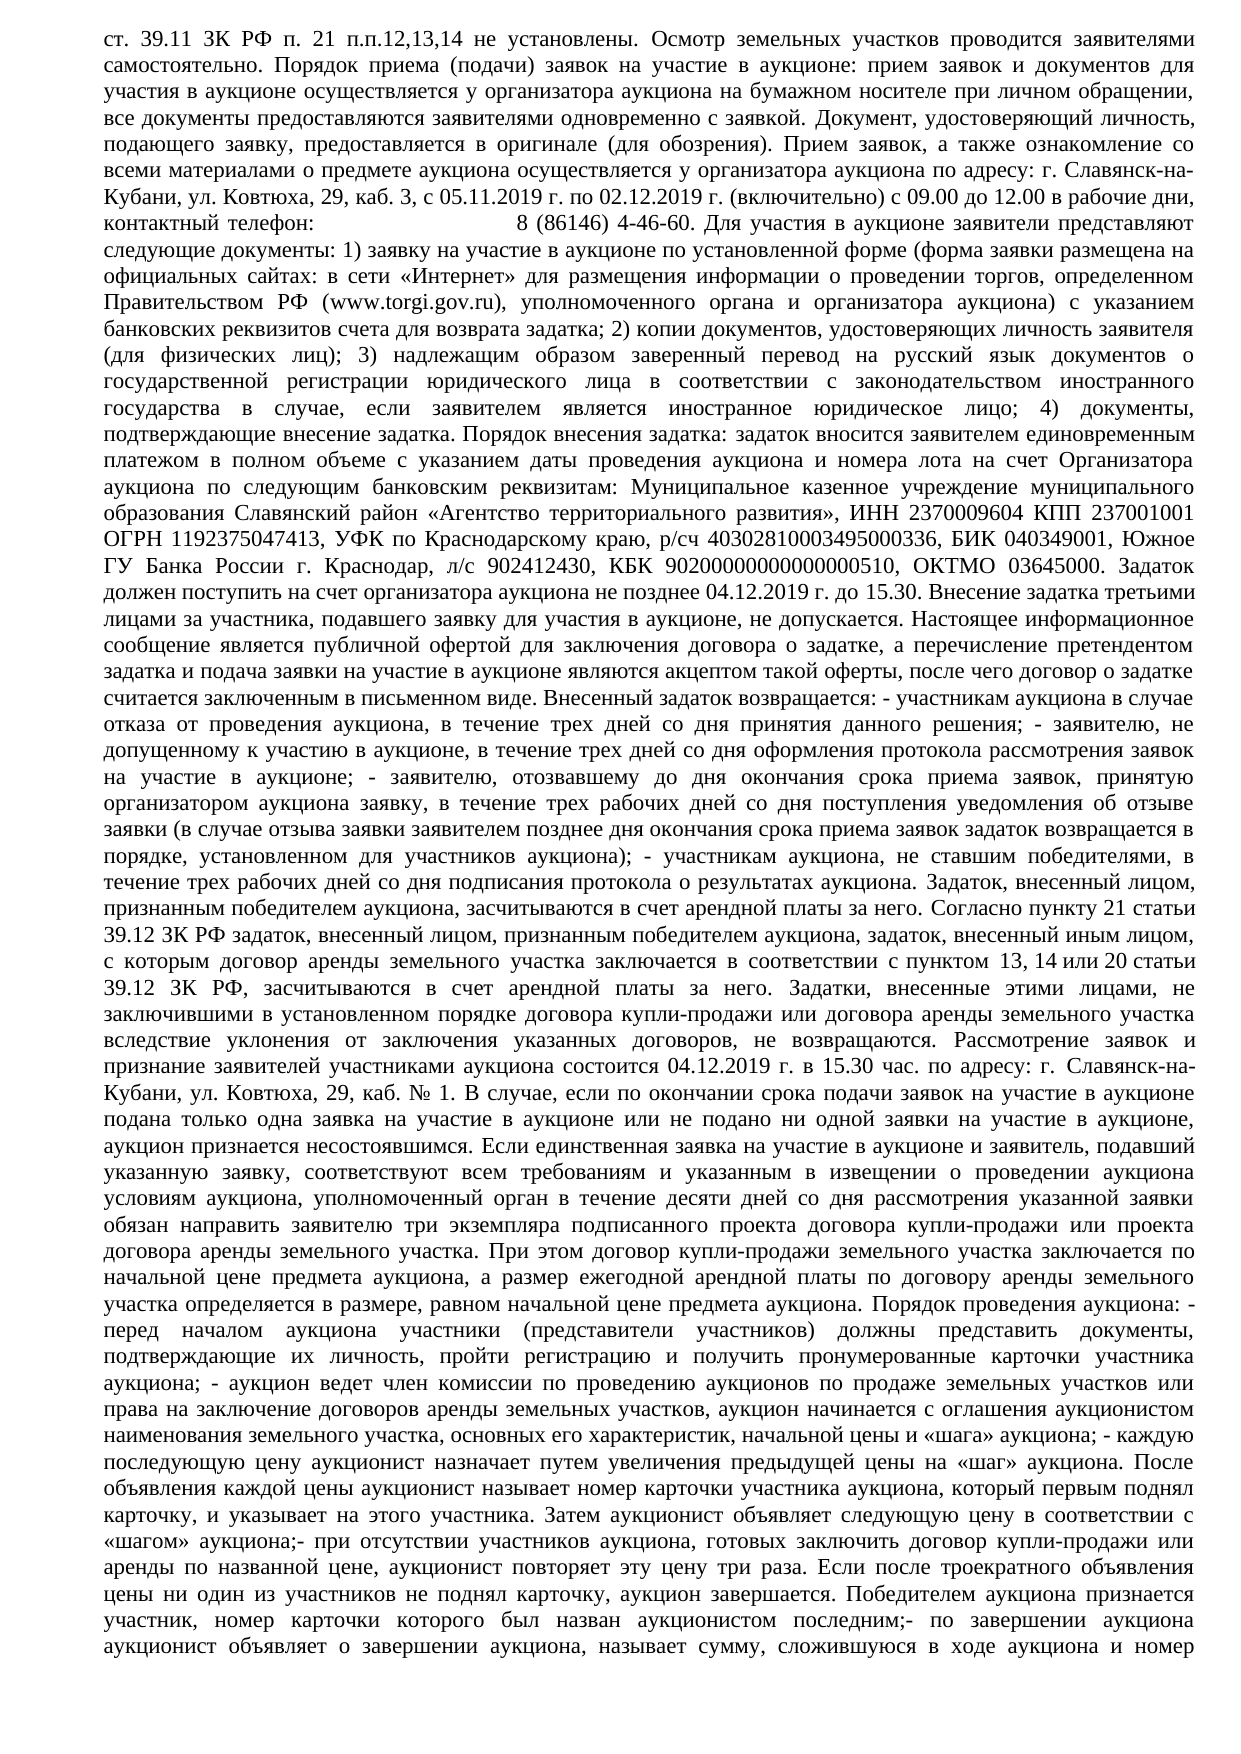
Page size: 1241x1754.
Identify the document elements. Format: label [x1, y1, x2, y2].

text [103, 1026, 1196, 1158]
text [103, 25, 1196, 1000]
text [103, 1237, 1196, 1659]
